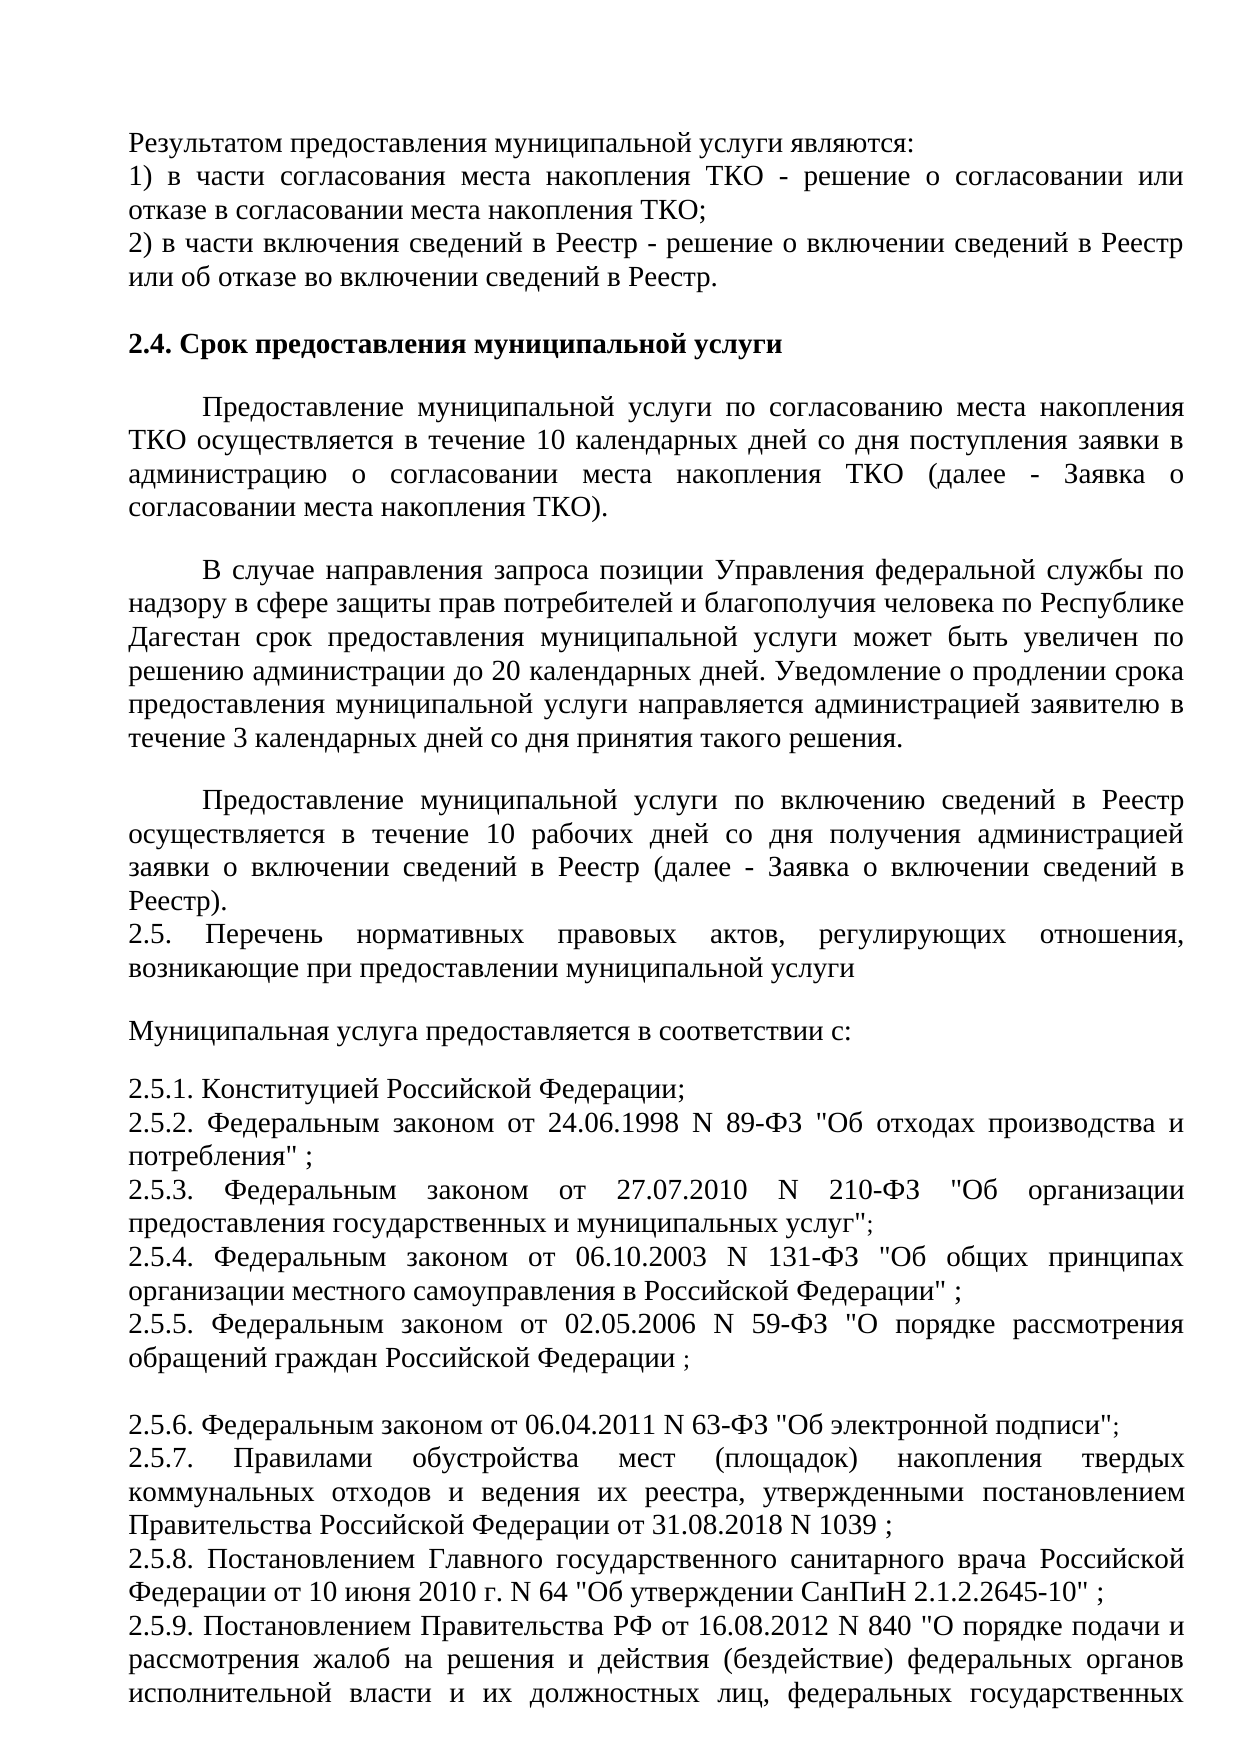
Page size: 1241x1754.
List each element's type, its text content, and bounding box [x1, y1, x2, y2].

text Предоставление муниципальной услуги по включению сведений в Реестр осуществляется в течение 10 рабочих дней со дня получения администрацией заявки о включении сведений в Реестр (далее - Заявка о включении сведений в Реестр). 2.5. Перечень нормативных правовых актов, регулирующих отношения, возникающие при предоставлении муниципальной услуги [128, 782, 1185, 984]
text 2.5.5. Федеральным законом от 02.05.2006 N 59-ФЗ "О порядке рассмотрения обращений граждан Российской Федерации ; [128, 1306, 1185, 1373]
text 2.5.2. Федеральным законом от 24.06.1998 N 89-ФЗ "Об отходах производства и потребления" ; [128, 1105, 1185, 1172]
subtitle 2.4. Срок предоставления муниципальной услуги [128, 292, 1185, 359]
text Муниципальная услуга предоставляется в соответствии с: [128, 1013, 1185, 1046]
text 1) в части согласования места накопления ТКО - решение о согласовании или отказе в согласовании места накопления ТКО; [128, 158, 1185, 225]
text 2.5.1. Конституцией Российской Федерации; [128, 1071, 1185, 1105]
text 2.5.7. Правилами обустройства мест (площадок) накопления твердых коммунальных отходов и ведения их реестра, утвержденными постановлением Правительства Российской Федерации от 31.08.2018 N 1039 ; [128, 1440, 1185, 1541]
text 2.5.8. Постановлением Главного государственного санитарного врача Российской Федерации от 10 июня 2010 г. N 64 "Об утверждении СанПиН 2.1.2.2645-10" ; [128, 1541, 1185, 1608]
text Результатом предоставления муниципальной услуги являются: [128, 125, 1185, 158]
text 2.5.3. Федеральным законом от 27.07.2010 N 210-ФЗ "Об организации предоставления государственных и муниципальных услуг"; [128, 1172, 1185, 1239]
text В случае направления запроса позиции Управления федеральной службы по надзору в сфере защиты прав потребителей и благополучия человека по Республике Дагестан срок предоставления муниципальной услуги может быть увеличен по решению администрации до 20 календарных дней. Уведомление о продлении срока предоставления муниципальной услуги направляется администрацией заявителю в течение 3 календарных дней со дня принятия такого решения. [128, 552, 1185, 753]
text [128, 1608, 1185, 1709]
text 2.5.6. Федеральным законом от 06.04.2011 N 63-ФЗ "Об электронной подписи"; [128, 1407, 1185, 1440]
text Предоставление муниципальной услуги по согласованию места накопления ТКО осуществляется в течение 10 календарных дней со дня поступления заявки в администрацию о согласовании места накопления ТКО (далее - Заявка о согласовании места накопления ТКО). [128, 389, 1185, 523]
text 2.5.4. Федеральным законом от 06.10.2003 N 131-ФЗ "Об общих принципах организации местного самоуправления в Российской Федерации" ; [128, 1239, 1185, 1306]
text 2) в части включения сведений в Реестр - решение о включении сведений в Реестр или об отказе во включении сведений в Реестр. [128, 225, 1185, 292]
